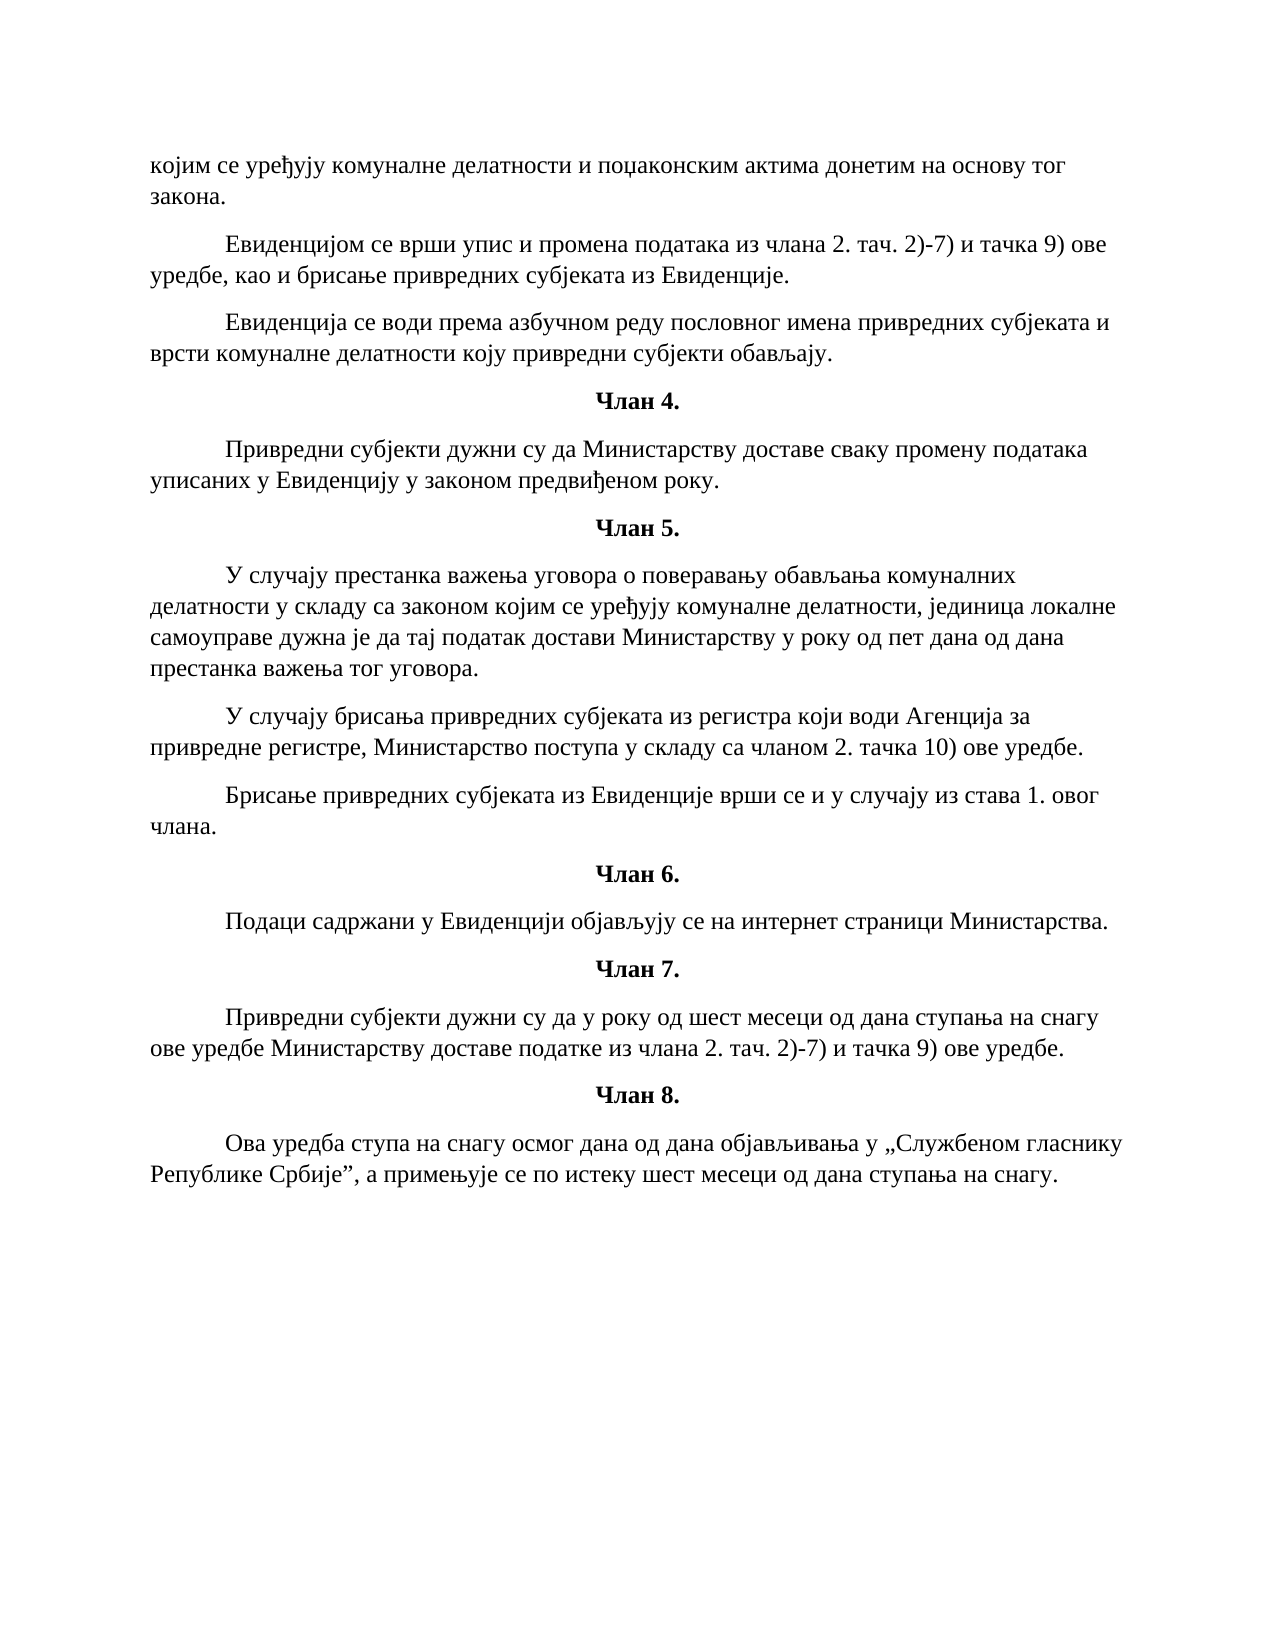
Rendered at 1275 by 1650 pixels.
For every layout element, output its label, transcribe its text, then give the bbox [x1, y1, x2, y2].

text Члан 6. [150, 859, 1125, 887]
text Ова уредба ступа на снагу осмог дана од дана објављивања у „Службеном гласнику Републике Србијеˮ, а примењује се по истеку шест месеци од дана ступања на снагу. [150, 1128, 1125, 1188]
text У случају брисања привредних субјеката из регистра који води Агенција за привредне регистре, Министарство поступа у складу са чланом 2. тачка 10) ове уредбе. [150, 701, 1125, 761]
text Привредни субјекти дужни су да у року од шест месеци од дана ступања на снагу ове уредбе Министарству доставе податке из члана 2. тач. 2)-7) и тачка 9) ове уредбе. [150, 1002, 1125, 1062]
text Члан 7. [150, 954, 1125, 983]
text Члан 5. [150, 513, 1125, 541]
text Евиденција се води према азбучном реду пословног имена привредних субјеката и врсти комуналне делатности коју привредни субјекти обављају. [150, 307, 1125, 367]
text У случају престанка важења уговора о поверавању обављања комуналних делатности у складу са законом којим се уређују комуналне делатности, јединица локалне самоуправе дужна је да тај податак достави Министарству у року од пет дана од дана престанка важења тог уговора. [150, 560, 1125, 682]
text Брисање привредних субјеката из Евиденције врши се и у случају из става 1. овог члана. [150, 780, 1125, 840]
text Члан 8. [150, 1081, 1125, 1109]
text Привредни субјекти дужни су да Министарству доставе сваку промену података уписаних у Евиденцију у законом предвиђеном року. [150, 434, 1125, 494]
text Члан 4. [150, 386, 1125, 415]
text Евиденцијом се врши упис и промена података из члана 2. тач. 2)-7) и тачка 9) ове уредбе, као и брисање привредних субјеката из Евиденције. [150, 229, 1125, 288]
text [150, 150, 1125, 210]
text Подаци садржани у Евиденцији објављују се на интернет страници Министарства. [150, 906, 1125, 935]
